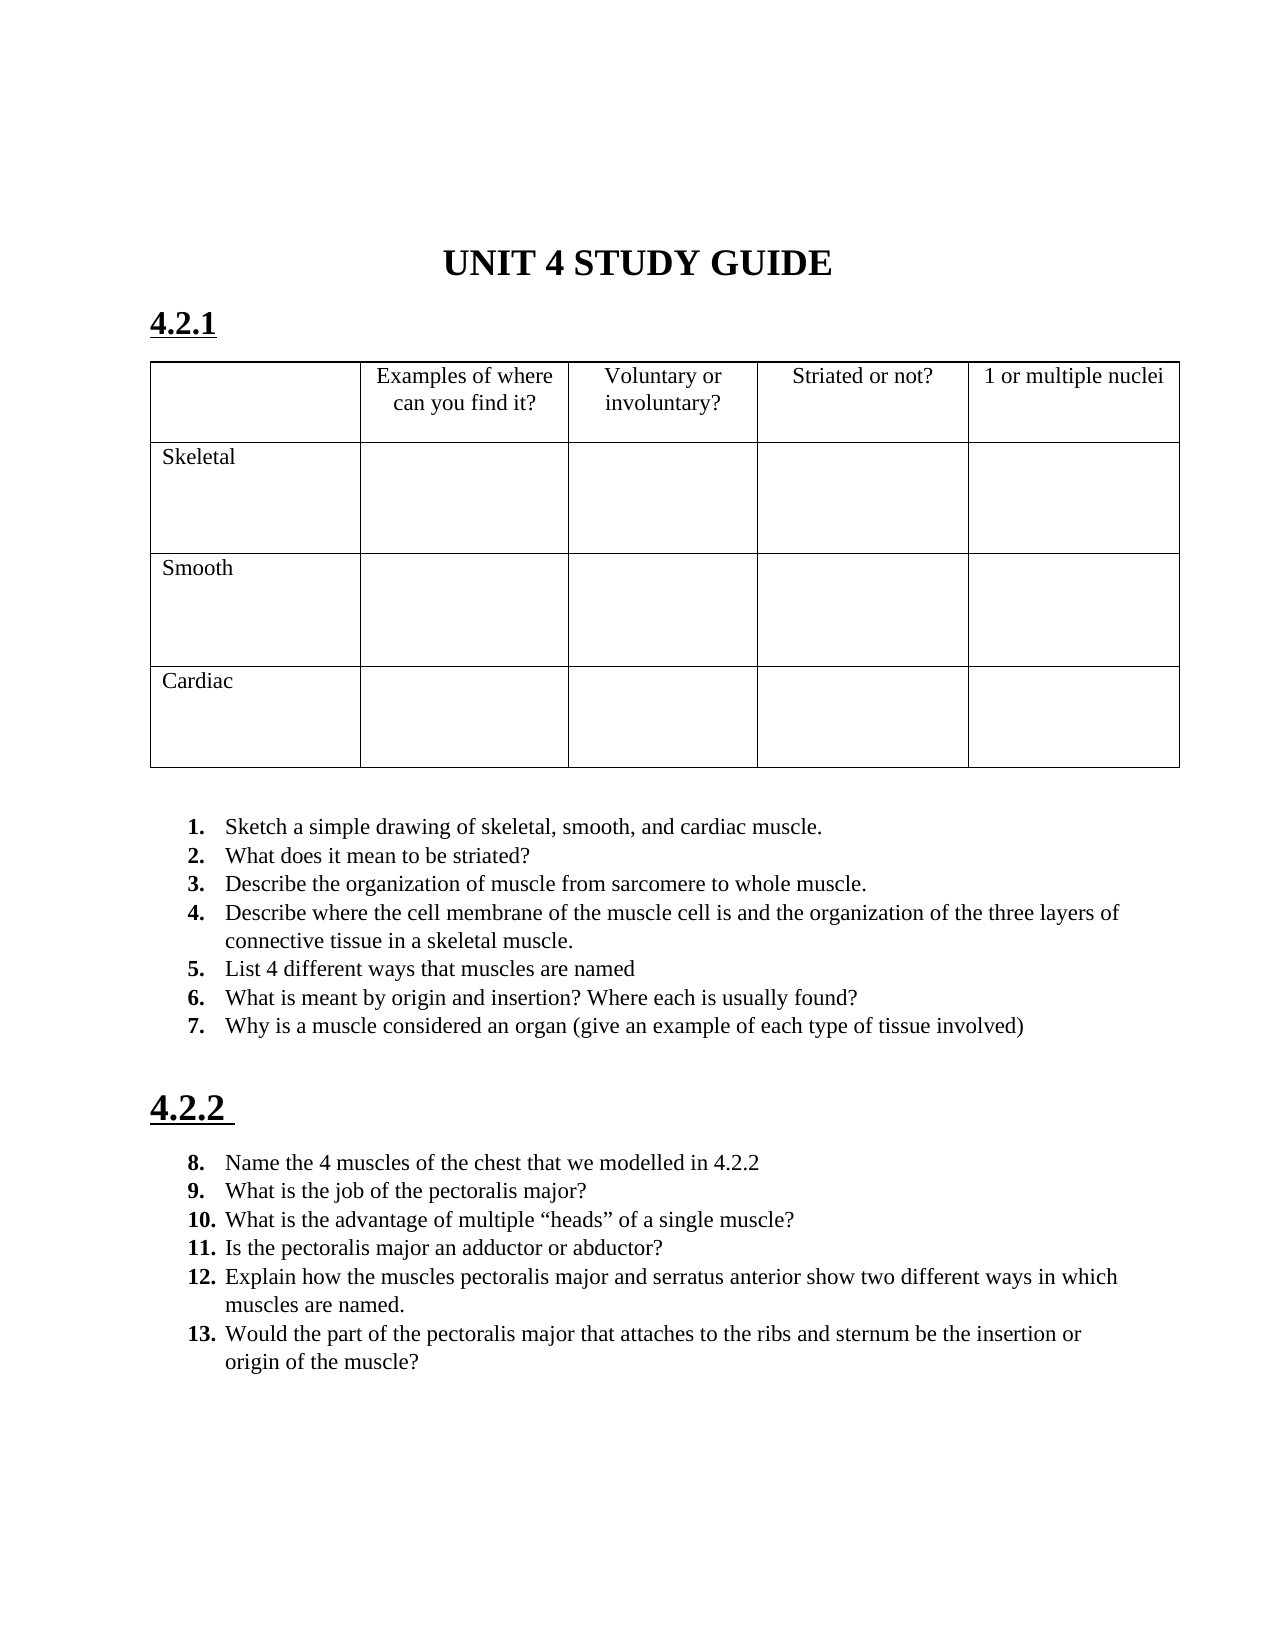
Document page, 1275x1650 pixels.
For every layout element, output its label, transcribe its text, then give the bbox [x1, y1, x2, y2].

table_cell [969, 554, 1179, 666]
table_header [151, 363, 360, 442]
table_cell [569, 667, 757, 767]
list Is the pectoralis major an adductor or abductor? [187, 1234, 1125, 1261]
list What is the advantage of multiple “heads” of a single muscle? [187, 1206, 1125, 1232]
list What is the job of the pectoralis major? [187, 1177, 1125, 1204]
table_header Examples of where can you find it? [361, 363, 568, 442]
table_header 1 or multiple nuclei [969, 363, 1179, 442]
table_cell [969, 667, 1179, 767]
table_cell [569, 443, 757, 553]
text 4.2.1 [150, 303, 1125, 342]
table_cell [361, 554, 568, 666]
table_cell [758, 443, 968, 553]
table_header Striated or not? [758, 363, 968, 442]
list What is meant by origin and insertion? Where each is usually found? [187, 984, 1125, 1010]
table_cell Skeletal [151, 443, 360, 553]
list Describe where the cell membrane of the muscle cell is and the organization of the three layers of connective tissue in a skeletal muscle. [187, 898, 1125, 953]
list Explain how the muscles pectoralis major and serratus anterior show two different ways in which muscles are named. [187, 1263, 1125, 1318]
table_cell [758, 667, 968, 767]
table_cell [969, 443, 1179, 553]
list Would the part of the pectoralis major that attaches to the ribs and sternum be the insertion or origin of the muscle? [187, 1320, 1125, 1374]
list What does it mean to be striated? [187, 842, 1125, 868]
list Describe the organization of muscle from sarcomere to whole muscle. [187, 870, 1125, 896]
text UNIT 4 STUDY GUIDE [150, 240, 1125, 283]
list Sketch a simple drawing of skeletal, smooth, and cardiac muscle. [187, 813, 1125, 839]
list Name the 4 muscles of the chest that we modelled in 4.2.2 [187, 1149, 1125, 1175]
table_cell [361, 443, 568, 553]
table_cell [569, 554, 757, 666]
list Why is a muscle considered an organ (give an example of each type of tissue involved) [187, 1012, 1125, 1039]
text 4.2.2 [150, 1086, 1125, 1129]
table_cell Smooth [151, 554, 360, 666]
table_cell [758, 554, 968, 666]
table_cell Cardiac [151, 667, 360, 767]
table_cell [361, 667, 568, 767]
list List 4 different ways that muscles are named [187, 955, 1125, 982]
table_header Voluntary or involuntary? [569, 363, 757, 442]
